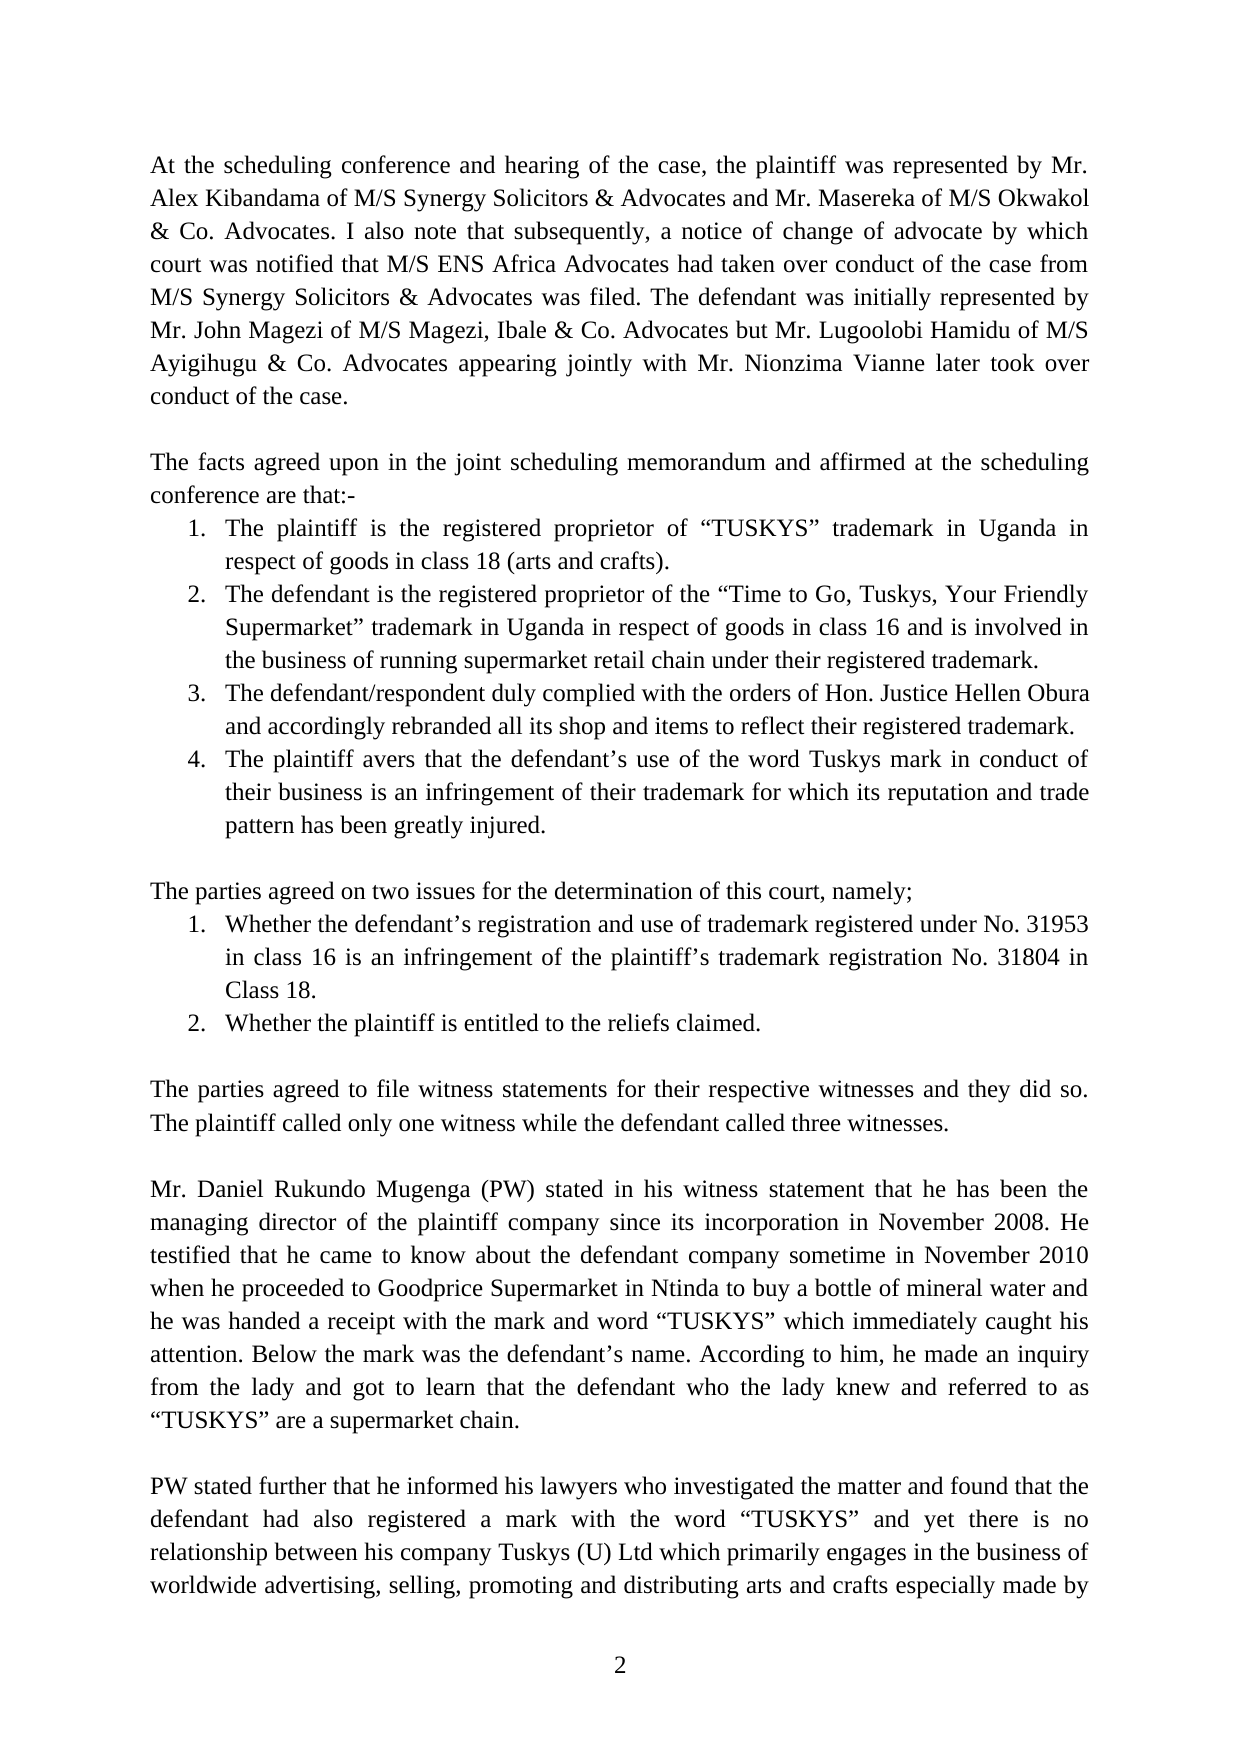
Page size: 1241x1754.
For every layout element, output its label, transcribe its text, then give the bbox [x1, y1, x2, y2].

list The plaintiff avers that the defendant’s use of the word Tuskys mark in conduct of their business is an infringement of their trademark for which its reputation and trade pattern has been greatly injured. [187, 744, 1090, 839]
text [150, 1471, 1090, 1599]
list Whether the defendant’s registration and use of trademark registered under No. 31953 in class 16 is an infringement of the plaintiff’s trademark registration No. 31804 in Class 18. [187, 909, 1090, 1004]
text The facts agreed upon in the joint scheduling memorandum and affirmed at the scheduling conference are that:- [150, 447, 1090, 509]
list The defendant/respondent duly complied with the orders of Hon. Justice Hellen Obura and accordingly rebranded all its shop and items to reflect their registered trademark. [187, 678, 1090, 740]
text At the scheduling conference and hearing of the case, the plaintiff was represented by Mr. Alex Kibandama of M/S Synergy Solicitors & Advocates and Mr. Masereka of M/S Okwakol & Co. Advocates. I also note that subsequently, a notice of change of advocate by which court was notified that M/S ENS Africa Advocates had taken over conduct of the case from M/S Synergy Solicitors & Advocates was filed. The defendant was initially represented by Mr. John Magezi of M/S Magezi, Ibale & Co. Advocates but Mr. Lugoolobi Hamidu of M/S Ayigihugu & Co. Advocates appearing jointly with Mr. Nionzima Vianne later took over conduct of the case. [150, 150, 1090, 410]
text The parties agreed to file witness statements for their respective witnesses and they did so. The plaintiff called only one witness while the defendant called three witnesses. [150, 1074, 1090, 1136]
text The parties agreed on two issues for the determination of this court, namely; [150, 876, 1090, 905]
list The defendant is the registered proprietor of the “Time to Go, Tuskys, Your Friendly Supermarket” trademark in Uganda in respect of goods in class 16 and is involved in the business of running supermarket retail chain under their registered trademark. [187, 579, 1090, 674]
list Whether the plaintiff is entitled to the reliefs claimed. [187, 1008, 1090, 1037]
list The plaintiff is the registered proprietor of “TUSKYS” trademark in Uganda in respect of goods in class 18 (arts and crafts). [187, 513, 1090, 575]
text Mr. Daniel Rukundo Mugenga (PW) stated in his witness statement that he has been the managing director of the plaintiff company since its incorporation in November 2008. He testified that he came to know about the defendant company sometime in November 2010 when he proceeded to Goodprice Supermarket in Ntinda to buy a bottle of mineral water and he was handed a receipt with the mark and word “TUSKYS” which immediately caught his attention. Below the mark was the defendant’s name. According to him, he made an inquiry from the lady and got to learn that the defendant who the lady knew and referred to as “TUSKYS” are a supermarket chain. [150, 1174, 1090, 1433]
